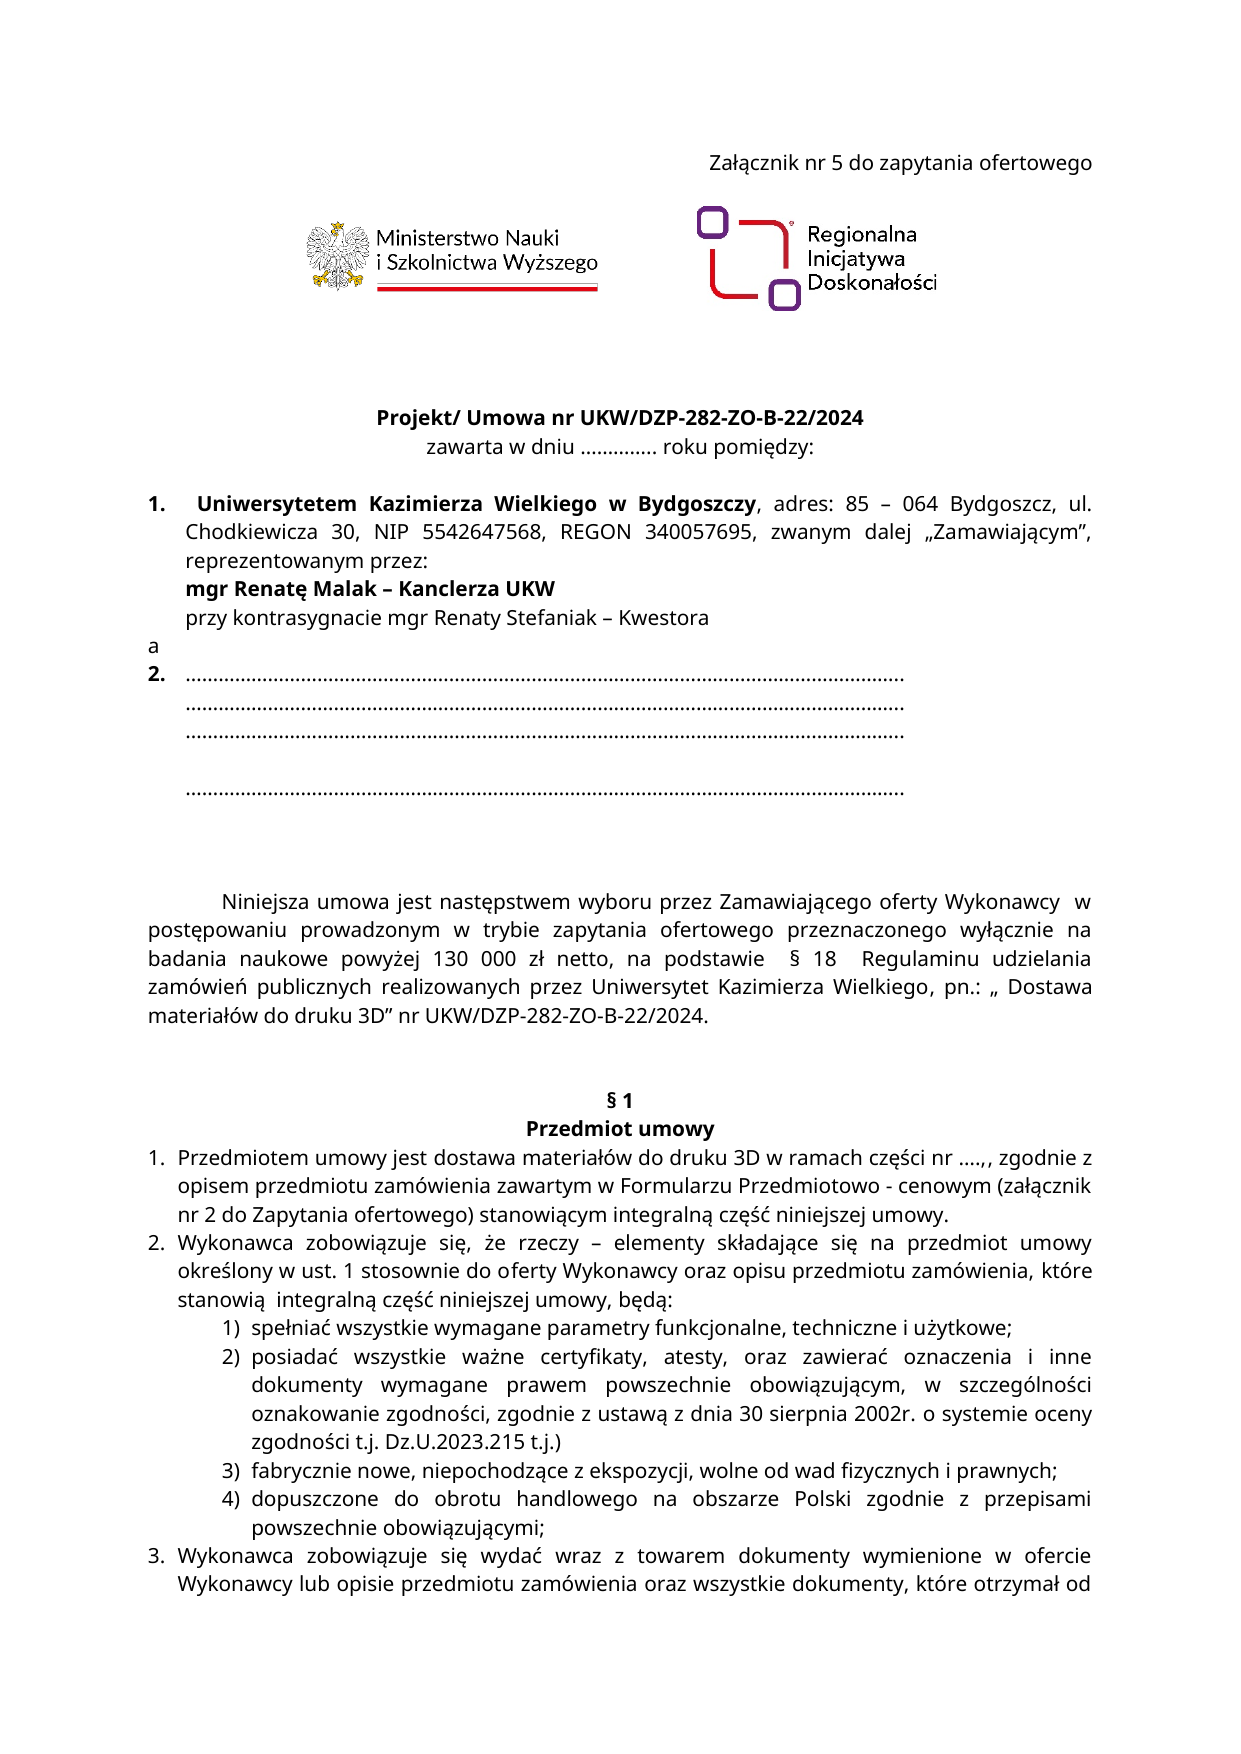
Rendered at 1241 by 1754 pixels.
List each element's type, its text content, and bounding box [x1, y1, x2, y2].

text mgr Renatę Malak – Kanclerza UKW [185, 574, 1093, 603]
text 2. ………………………………………………………………………………………………………………….. ………………………………………………………………………………………………………………….. ………………………………………………………………………………………………………………….. [148, 659, 1093, 745]
picture [697, 206, 937, 311]
text Niniejsza umowa jest następstwem wyboru przez Zamawiającego oferty Wykonawcy w postępowaniu prowadzonym w trybie zapytania ofertowego przeznaczonego wyłącznie na badania naukowe powyżej 130 000 zł netto, na podstawie § 18 Regulaminu udzielania zamówień publicznych realizowanych przez Uniwersytet Kazimierza Wielkiego, pn.: „ Dostawa materiałów do druku 3D” nr UKW/DZP-282-ZO-B-22/2024. [148, 887, 1093, 1029]
list Wykonawca zobowiązuje się, że rzeczy – elementy składające się na przedmiot umowy określony w ust. 1 stosownie do oferty Wykonawcy oraz opisu przedmiotu zamówienia, które stanowią integralną część niniejszej umowy, będą: [148, 1228, 1093, 1313]
text ………………………………………………………………………………………………………………….. [185, 773, 1093, 802]
text a [148, 631, 1093, 659]
text Projekt/ Umowa nr UKW/DZP-282-ZO-B-22/2024 [148, 403, 1093, 432]
picture [290, 206, 613, 307]
text 1. Uniwersytetem Kazimierza Wielkiego w Bydgoszczy, adres: 85 – 064 Bydgoszcz, ul. Chodkiewicza 30, NIP 5542647568, REGON 340057695, zwanym dalej „Zamawiającym”, reprezentowanym przez: [148, 489, 1093, 574]
text zawarta w dniu ………….. roku pomiędzy: [148, 432, 1093, 460]
text przy kontrasygnacie mgr Renaty Stefaniak – Kwestora [185, 603, 1093, 631]
text Przedmiot umowy [148, 1114, 1093, 1143]
text Załącznik nr 5 do zapytania ofertowego [148, 148, 1093, 176]
list posiadać wszystkie ważne certyfikaty, atesty, oraz zawierać oznaczenia i inne dokumenty wymagane prawem powszechnie obowiązującym, w szczególności oznakowanie zgodności, zgodnie z ustawą z dnia 30 sierpnia 2002r. o systemie oceny zgodności t.j. Dz.U.2023.215 t.j.) [222, 1342, 1093, 1456]
list fabrycznie nowe, niepochodzące z ekspozycji, wolne od wad fizycznych i prawnych; [222, 1456, 1093, 1484]
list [148, 1541, 1093, 1598]
list spełniać wszystkie wymagane parametry funkcjonalne, techniczne i użytkowe; [222, 1313, 1093, 1342]
text § 1 [148, 1086, 1093, 1114]
list Przedmiotem umowy jest dostawa materiałów do druku 3D w ramach części nr ….,, zgodnie z opisem przedmiotu zamówienia zawartym w Formularzu Przedmiotowo - cenowym (załącznik nr 2 do Zapytania ofertowego) stanowiącym integralną część niniejszej umowy. [148, 1143, 1093, 1228]
list dopuszczone do obrotu handlowego na obszarze Polski zgodnie z przepisami powszechnie obowiązującymi; [222, 1484, 1093, 1541]
